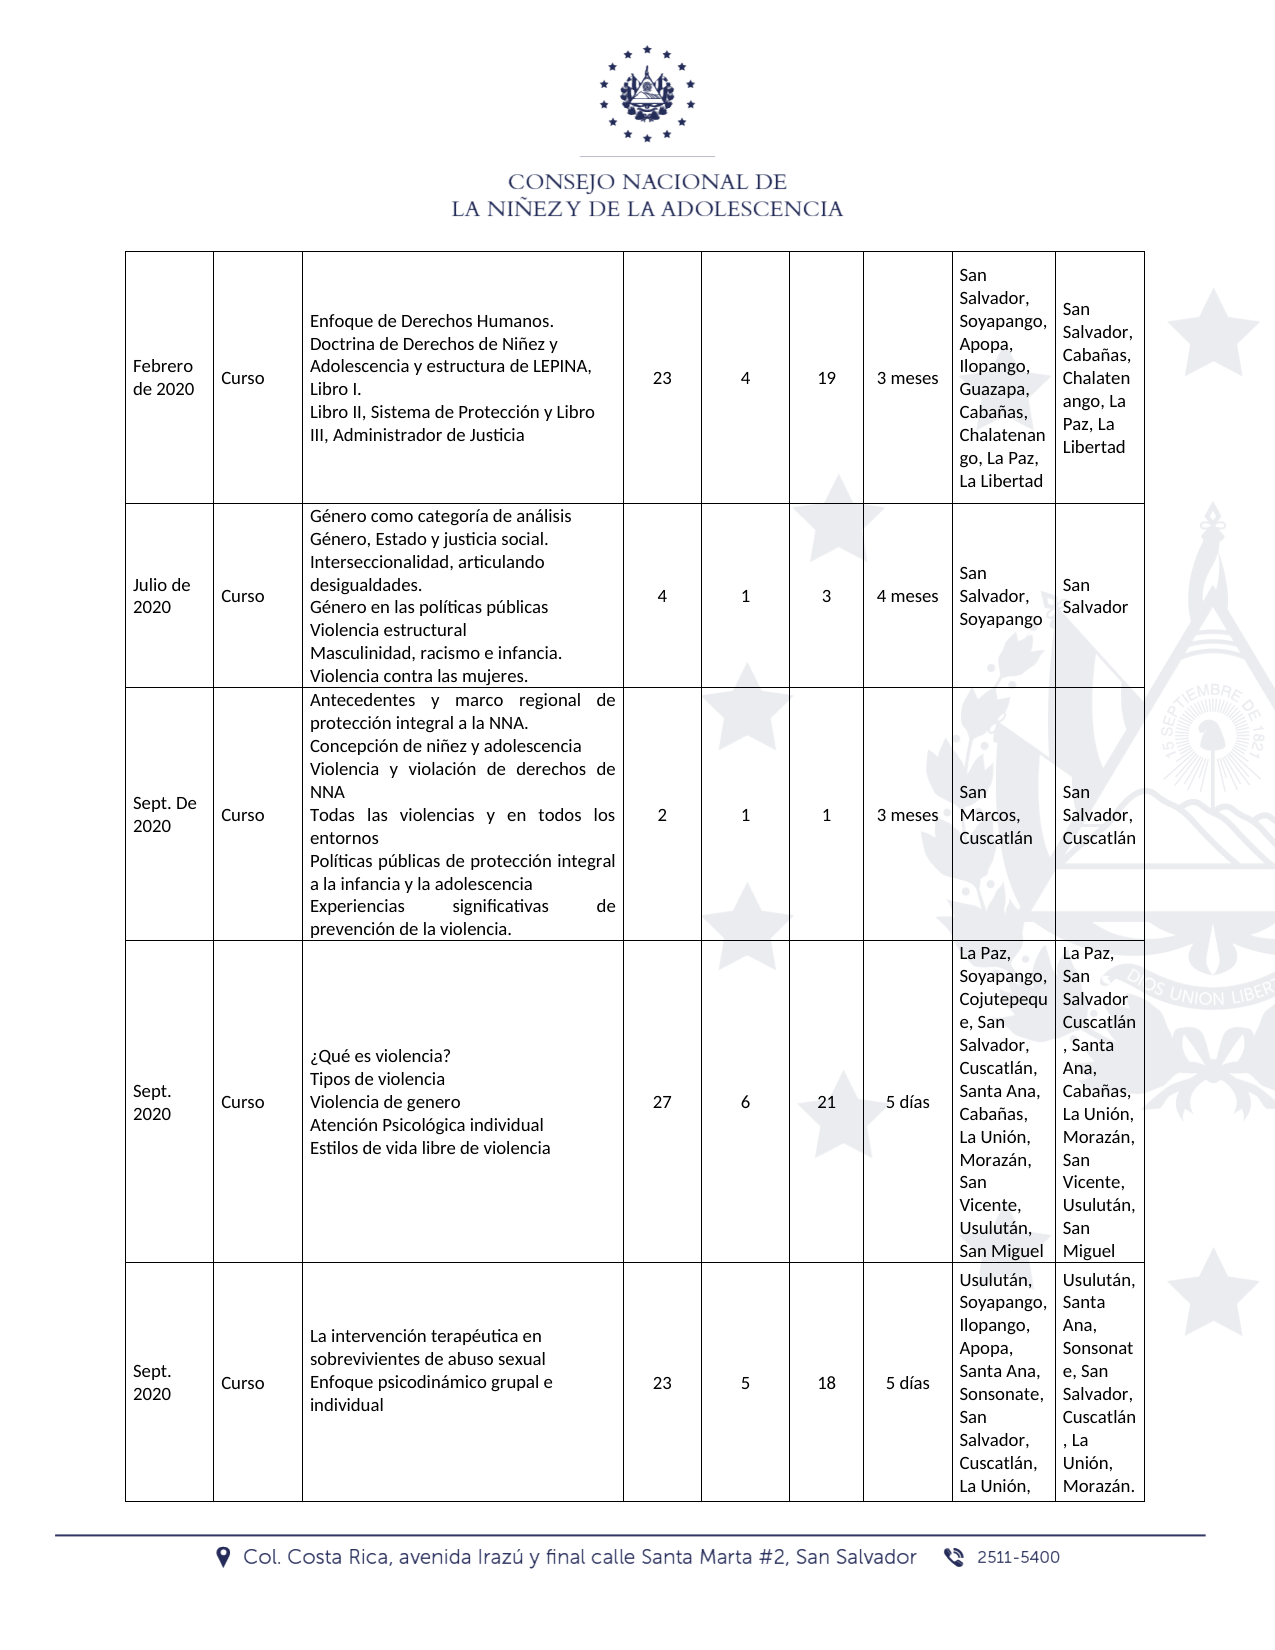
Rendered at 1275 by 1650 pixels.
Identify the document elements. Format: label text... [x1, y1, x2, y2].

table_cell 4 [624, 504, 701, 687]
table_cell 18 [790, 1263, 863, 1501]
table_cell Sept. 2020 [126, 1263, 213, 1501]
table_cell Curso [214, 688, 302, 940]
table_cell 23 [624, 252, 701, 503]
table_cell Curso [214, 1263, 302, 1501]
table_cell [953, 1263, 1055, 1501]
table_cell Género como categoría de análisis Género, Estado y justicia social. Interseccionalidad, articulando desigualdades. Género en las políticas públicas Violencia estructural Masculinidad, racismo e infancia. Violencia contra las mujeres. [303, 504, 623, 687]
table_cell 21 [790, 941, 863, 1262]
table_cell Curso [214, 504, 302, 687]
table_cell Sept. De 2020 [126, 688, 213, 940]
table_cell Antecedentes y marco regional de protección integral a la NNA. Concepción de niñez y adolescencia Violencia y violación de derechos de NNA Todas las violencias y en todos los entornos Políticas públicas de protección integral a la infancia y la adolescencia Experiencias significativas de prevención de la violencia. [303, 688, 623, 940]
table_cell 4 meses [864, 504, 952, 687]
table_cell San Salvador, Cuscatlán [1056, 688, 1144, 940]
table_cell 3 meses [864, 688, 952, 940]
table_cell San Salvador, Soyapango [953, 504, 1055, 687]
table_cell Enfoque de Derechos Humanos. Doctrina de Derechos de Niñez y Adolescencia y estructura de LEPINA, Libro I. Libro II, Sistema de Protección y Libro III, Administrador de Justicia [303, 252, 623, 503]
table_cell 3 meses [864, 252, 952, 503]
table_cell Sept. 2020 [126, 941, 213, 1262]
table_cell 23 [624, 1263, 701, 1501]
table_cell Julio de 2020 [126, 504, 213, 687]
table_cell San Salvador [1056, 504, 1144, 687]
table_cell San Salvador, Soyapango, Apopa, Ilopango, Guazapa, Cabañas, Chalatenango, La Paz, La Libertad [953, 252, 1055, 503]
table_cell 1 [702, 688, 789, 940]
table_cell La Paz, San Salvador Cuscatlán, Santa Ana, Cabañas, La Unión, Morazán, San Vicente, Usulután, San Miguel [1056, 941, 1144, 1262]
table_cell 4 [702, 252, 789, 503]
table_cell 27 [624, 941, 701, 1262]
table_cell 1 [702, 504, 789, 687]
table_cell 5 días [864, 1263, 952, 1501]
table_cell Curso [214, 941, 302, 1262]
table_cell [303, 1263, 623, 1501]
picture [0, 0, 1275, 1627]
table_cell ¿Qué es violencia? Tipos de violencia Violencia de genero Atención Psicológica individual Estilos de vida libre de violencia [303, 941, 623, 1262]
table_cell San Salvador, Cabañas, Chalatenango, La Paz, La Libertad [1056, 252, 1144, 503]
table_cell 19 [790, 252, 863, 503]
table_cell 3 [790, 504, 863, 687]
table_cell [1056, 1263, 1144, 1501]
table_cell 6 [702, 941, 789, 1262]
table_cell 5 [702, 1263, 789, 1501]
table_cell Febrero de 2020 [126, 252, 213, 503]
table_cell 5 días [864, 941, 952, 1262]
table_cell 2 [624, 688, 701, 940]
table_cell Curso [214, 252, 302, 503]
table_cell 1 [790, 688, 863, 940]
table_cell La Paz, Soyapango, Cojutepeque, San Salvador, Cuscatlán, Santa Ana, Cabañas, La Unión, Morazán, San Vicente, Usulután, San Miguel [953, 941, 1055, 1262]
table_cell San Marcos, Cuscatlán [953, 688, 1055, 940]
